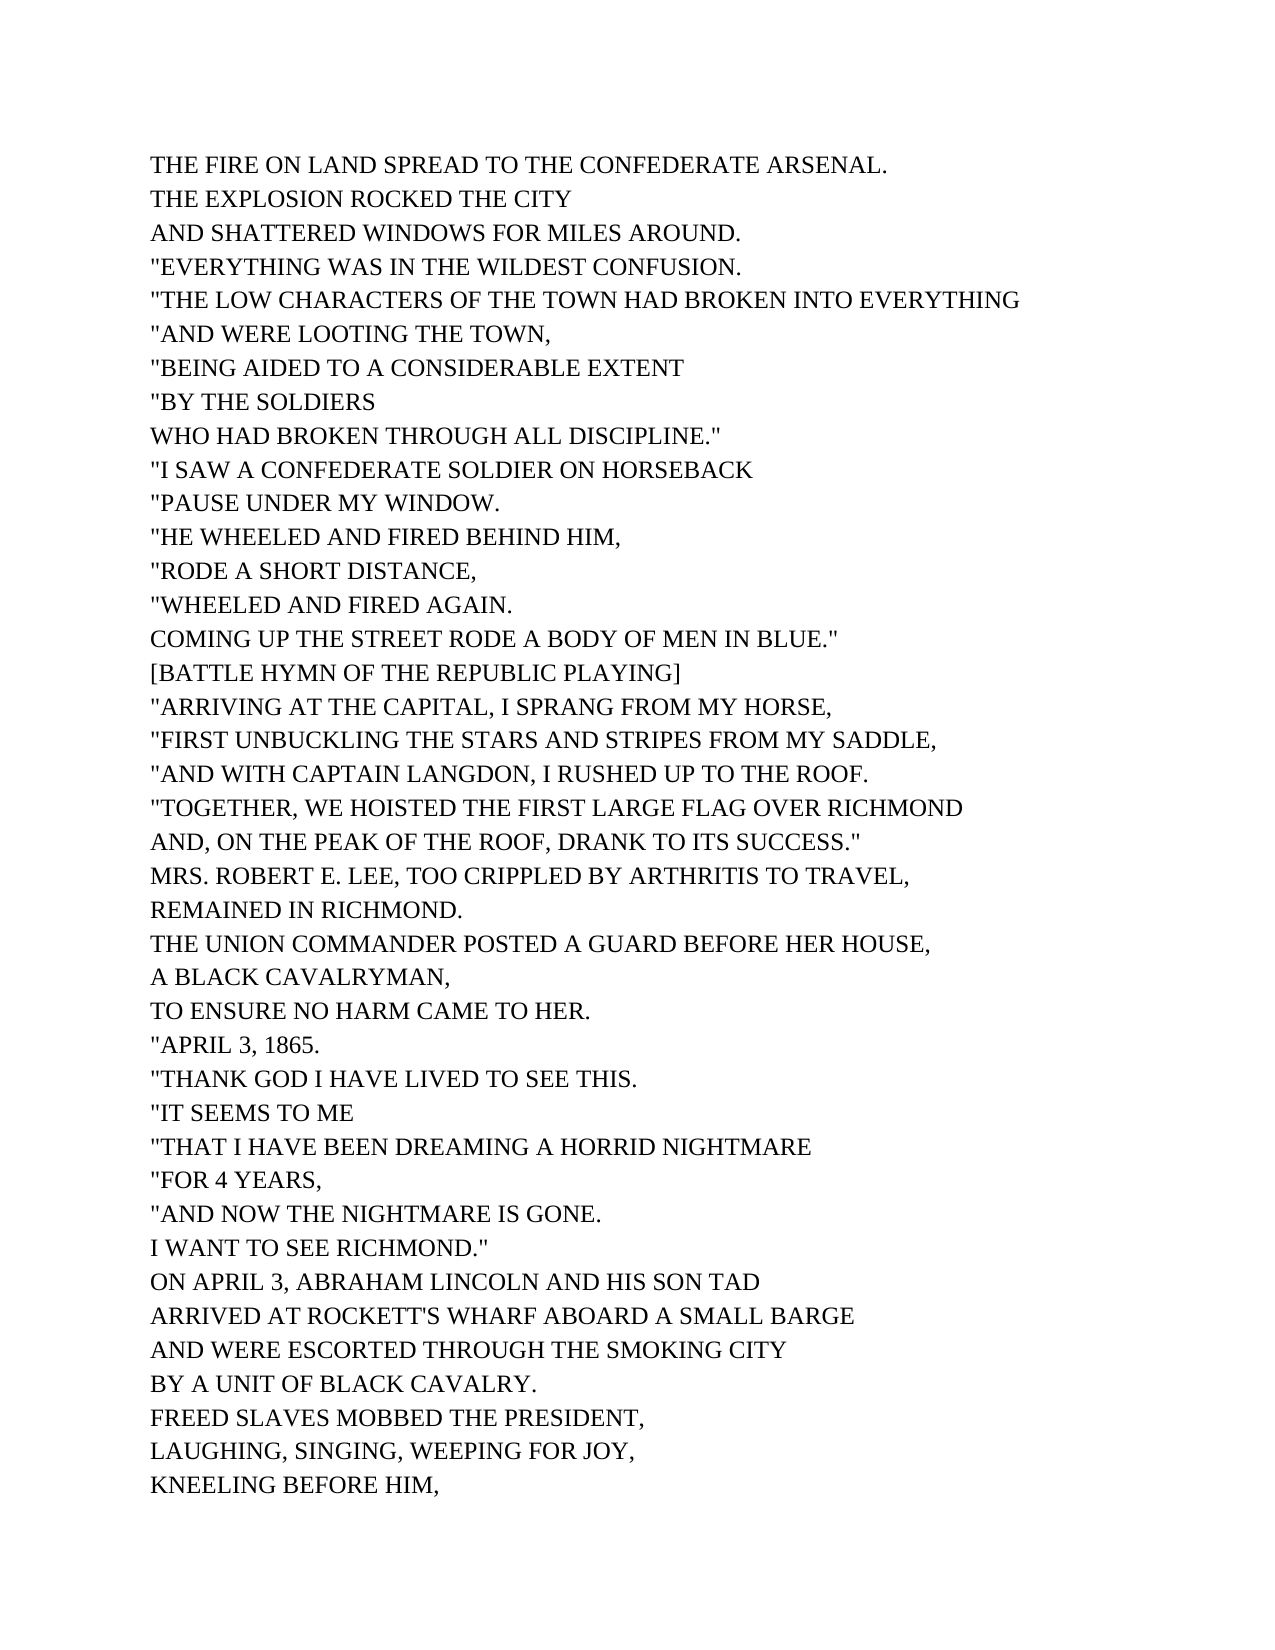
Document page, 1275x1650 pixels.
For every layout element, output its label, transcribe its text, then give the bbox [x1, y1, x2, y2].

text "THAT I HAVE BEEN DREAMING A HORRID NIGHTMARE [150, 1132, 1125, 1161]
text "AND WERE LOOTING THE TOWN, [150, 319, 1125, 348]
text LAUGHING, SINGING, WEEPING FOR JOY, [150, 1436, 1125, 1465]
text KNEELING BEFORE HIM, [150, 1470, 1125, 1499]
text AND SHATTERED WINDOWS FOR MILES AROUND. [150, 218, 1125, 246]
text ON APRIL 3, ABRAHAM LINCOLN AND HIS SON TAD [150, 1267, 1125, 1296]
text "TOGETHER, WE HOISTED THE FIRST LARGE FLAG OVER RICHMOND [150, 793, 1125, 822]
text I WANT TO SEE RICHMOND." [150, 1233, 1125, 1262]
text "APRIL 3, 1865. [150, 1030, 1125, 1059]
text "FIRST UNBUCKLING THE STARS AND STRIPES FROM MY SADDLE, [150, 726, 1125, 754]
text MRS. ROBERT E. LEE, TOO CRIPPLED BY ARTHRITIS TO TRAVEL, [150, 861, 1125, 890]
text "FOR 4 YEARS, [150, 1166, 1125, 1194]
text A BLACK CAVALRYMAN, [150, 962, 1125, 991]
text TO ENSURE NO HARM CAME TO HER. [150, 996, 1125, 1025]
text "THE LOW CHARACTERS OF THE TOWN HAD BROKEN INTO EVERYTHING [150, 285, 1125, 314]
text THE EXPLOSION ROCKED THE CITY [150, 184, 1125, 213]
text "WHEELED AND FIRED AGAIN. [150, 590, 1125, 619]
text [BATTLE HYMN OF THE REPUBLIC PLAYING] [150, 658, 1125, 687]
text "HE WHEELED AND FIRED BEHIND HIM, [150, 522, 1125, 551]
text WHO HAD BROKEN THROUGH ALL DISCIPLINE." [150, 421, 1125, 449]
text "ARRIVING AT THE CAPITAL, I SPRANG FROM MY HORSE, [150, 692, 1125, 720]
text "EVERYTHING WAS IN THE WILDEST CONFUSION. [150, 252, 1125, 280]
text THE UNION COMMANDER POSTED A GUARD BEFORE HER HOUSE, [150, 929, 1125, 957]
text BY A UNIT OF BLACK CAVALRY. [150, 1369, 1125, 1397]
text "AND WITH CAPTAIN LANGDON, I RUSHED UP TO THE ROOF. [150, 759, 1125, 788]
text "I SAW A CONFEDERATE SOLDIER ON HORSEBACK [150, 455, 1125, 483]
text "BEING AIDED TO A CONSIDERABLE EXTENT [150, 353, 1125, 382]
text "RODE A SHORT DISTANCE, [150, 556, 1125, 585]
text COMING UP THE STREET RODE A BODY OF MEN IN BLUE." [150, 624, 1125, 653]
text "THANK GOD I HAVE LIVED TO SEE THIS. [150, 1064, 1125, 1093]
text "PAUSE UNDER MY WINDOW. [150, 488, 1125, 517]
text AND WERE ESCORTED THROUGH THE SMOKING CITY [150, 1335, 1125, 1364]
text "IT SEEMS TO ME [150, 1098, 1125, 1127]
text "AND NOW THE NIGHTMARE IS GONE. [150, 1199, 1125, 1228]
text THE FIRE ON LAND SPREAD TO THE CONFEDERATE ARSENAL. [150, 150, 1125, 179]
text FREED SLAVES MOBBED THE PRESIDENT, [150, 1403, 1125, 1431]
text REMAINED IN RICHMOND. [150, 895, 1125, 923]
text ARRIVED AT ROCKETT'S WHARF ABOARD A SMALL BARGE [150, 1301, 1125, 1330]
text AND, ON THE PEAK OF THE ROOF, DRANK TO ITS SUCCESS." [150, 827, 1125, 856]
text "BY THE SOLDIERS [150, 387, 1125, 416]
